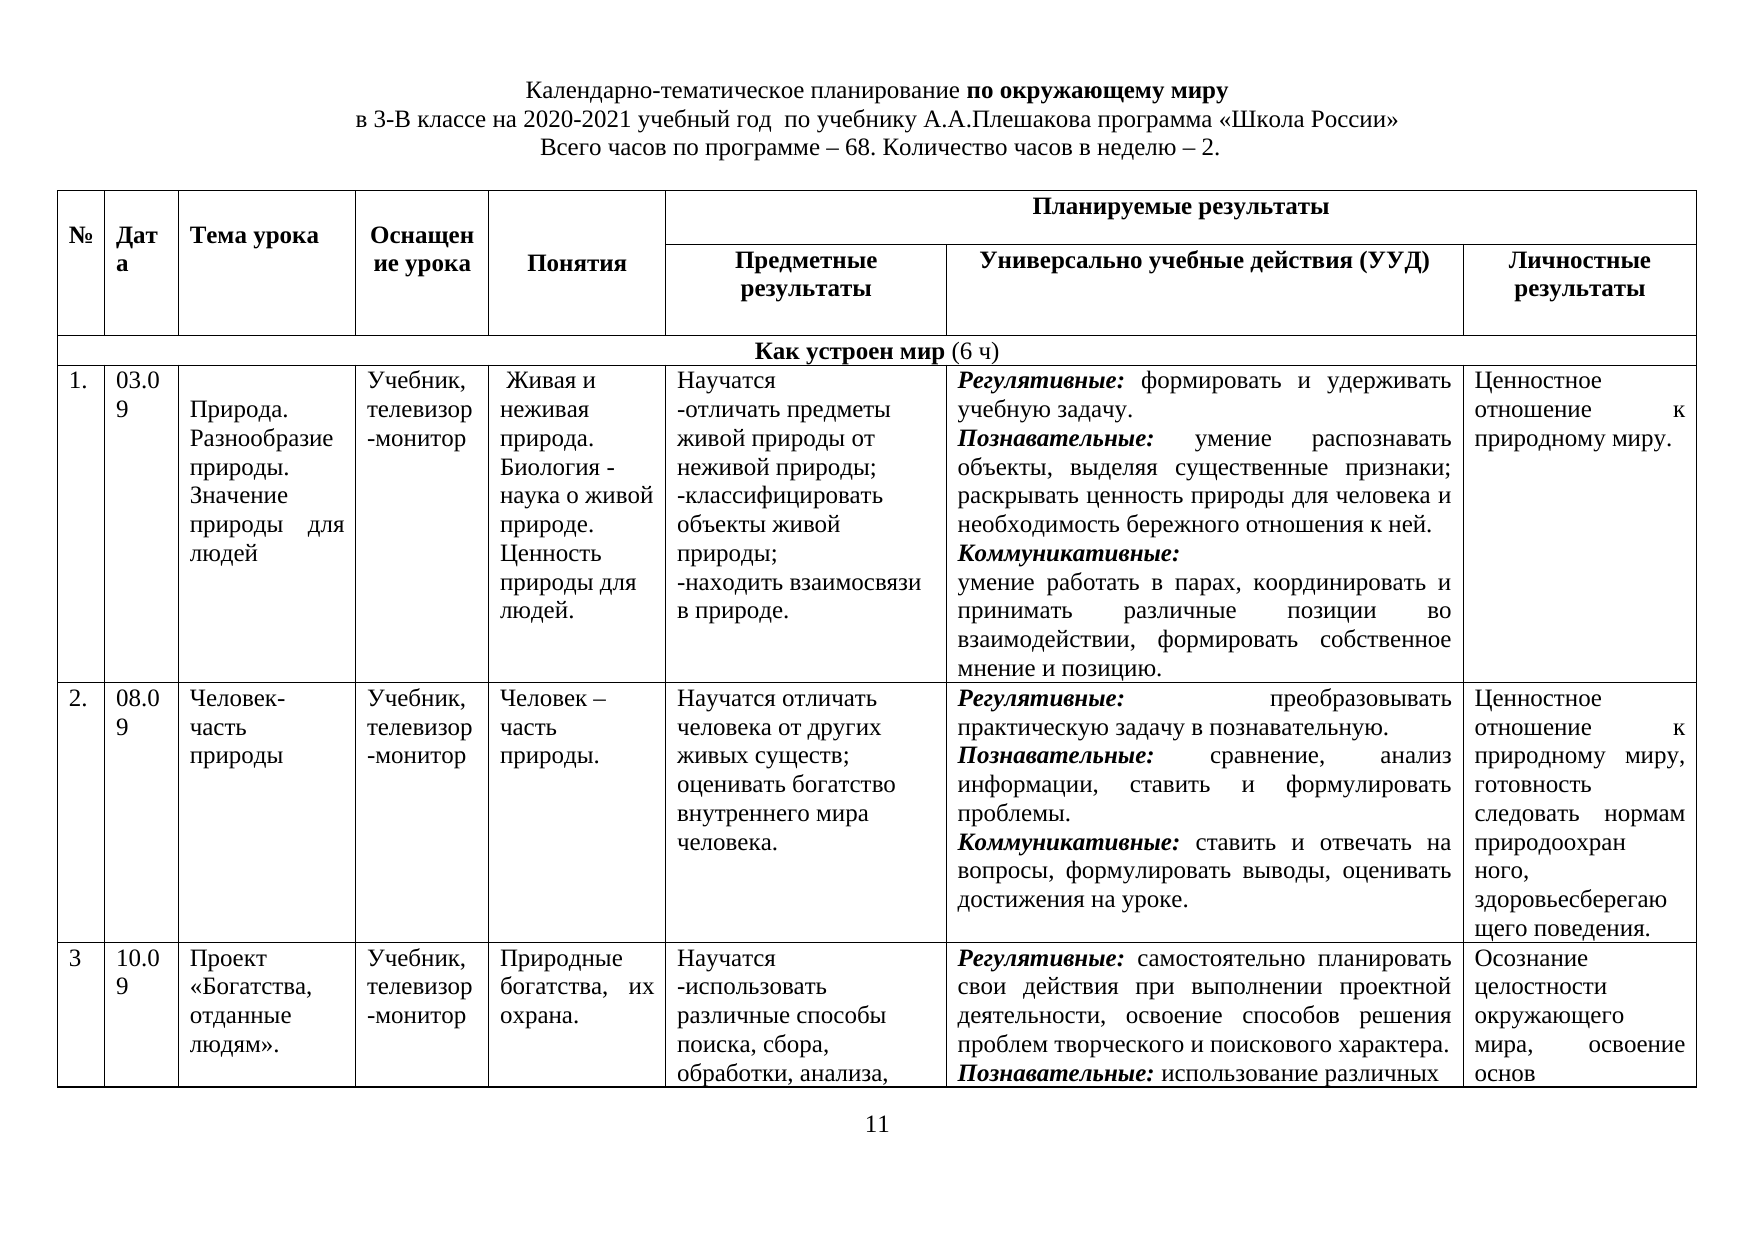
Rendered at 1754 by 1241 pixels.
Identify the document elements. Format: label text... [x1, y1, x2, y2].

table_cell 08.09 [105, 683, 178, 942]
table_cell Универсально учебные действия (УУД) [947, 245, 1463, 335]
text Календарно-тематическое планирование по окружающему миру [75, 75, 1679, 104]
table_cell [356, 943, 488, 1086]
table_cell Живая и неживая природа. Биология - наука о живой природе. Ценность природы для людей. [489, 366, 665, 682]
table_cell 3 [58, 943, 104, 1086]
table_cell Учебник, телевизор-монитор [356, 683, 488, 942]
table_cell Природа. Разнообразие природы. Значение природы для людей [179, 366, 355, 682]
table_cell Регулятивные: формировать и удерживать учебную задачу. Познавательные: умение распознавать объекты, выделяя существенные признаки; раскрывать ценность природы для человека и необходимость бережного отношения к ней. Коммуникативные: умение работать в парах, координировать и принимать различные позиции во взаимодействии, формировать собственное мнение и позицию. [947, 366, 1463, 682]
table_header № [58, 191, 104, 335]
table_cell Регулятивные: преобразовывать практическую задачу в познавательную. Познавательные: сравнение, анализ информации, ставить и формулировать проблемы. Коммуникативные: ставить и отвечать на вопросы, формулировать выводы, оценивать достижения на уроке. [947, 683, 1463, 942]
table_header Тема урока [179, 191, 355, 335]
table_cell Научатся -отличать предметы живой природы от неживой природы; -классифицировать объекты живой природы; -находить взаимосвязи в природе. [666, 366, 946, 682]
table_header Понятия [489, 191, 665, 335]
table_cell 1. [58, 366, 104, 682]
table_cell Как устроен мир (6 ч) [58, 336, 1696, 364]
table_cell 10.09 [105, 943, 178, 1086]
table_cell 03.09 [105, 366, 178, 682]
table_cell 2. [58, 683, 104, 942]
table_cell Ценностное отношение к природному миру, готовность следовать нормам природоохран ного, здоровьесберегающего поведения. [1464, 683, 1696, 942]
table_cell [666, 943, 946, 1086]
table_header Дата [105, 191, 178, 335]
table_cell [1464, 943, 1696, 1086]
text Всего часов по программе – 68. Количество часов в неделю – 2. [75, 132, 1679, 161]
table_header Оснащение урока [356, 191, 488, 335]
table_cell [947, 943, 1463, 1086]
table_cell Предметные результаты [666, 245, 946, 335]
table_cell Человек – часть природы. [489, 683, 665, 942]
table_header Планируемые результаты [666, 191, 1696, 244]
text в 3-В классе на 2020-2021 учебный год по учебнику А.А.Плешакова программа «Школа России» [75, 104, 1679, 132]
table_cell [179, 943, 355, 1086]
table_cell Ценностное отношение к природному миру. [1464, 366, 1696, 682]
table_cell Человек- часть природы [179, 683, 355, 942]
table_cell Научатся отличать человека от других живых существ; оценивать богатство внутреннего мира человека. [666, 683, 946, 942]
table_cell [489, 943, 665, 1086]
table_cell Личностные результаты [1464, 245, 1696, 335]
table_cell Учебник, телевизор-монитор [356, 366, 488, 682]
